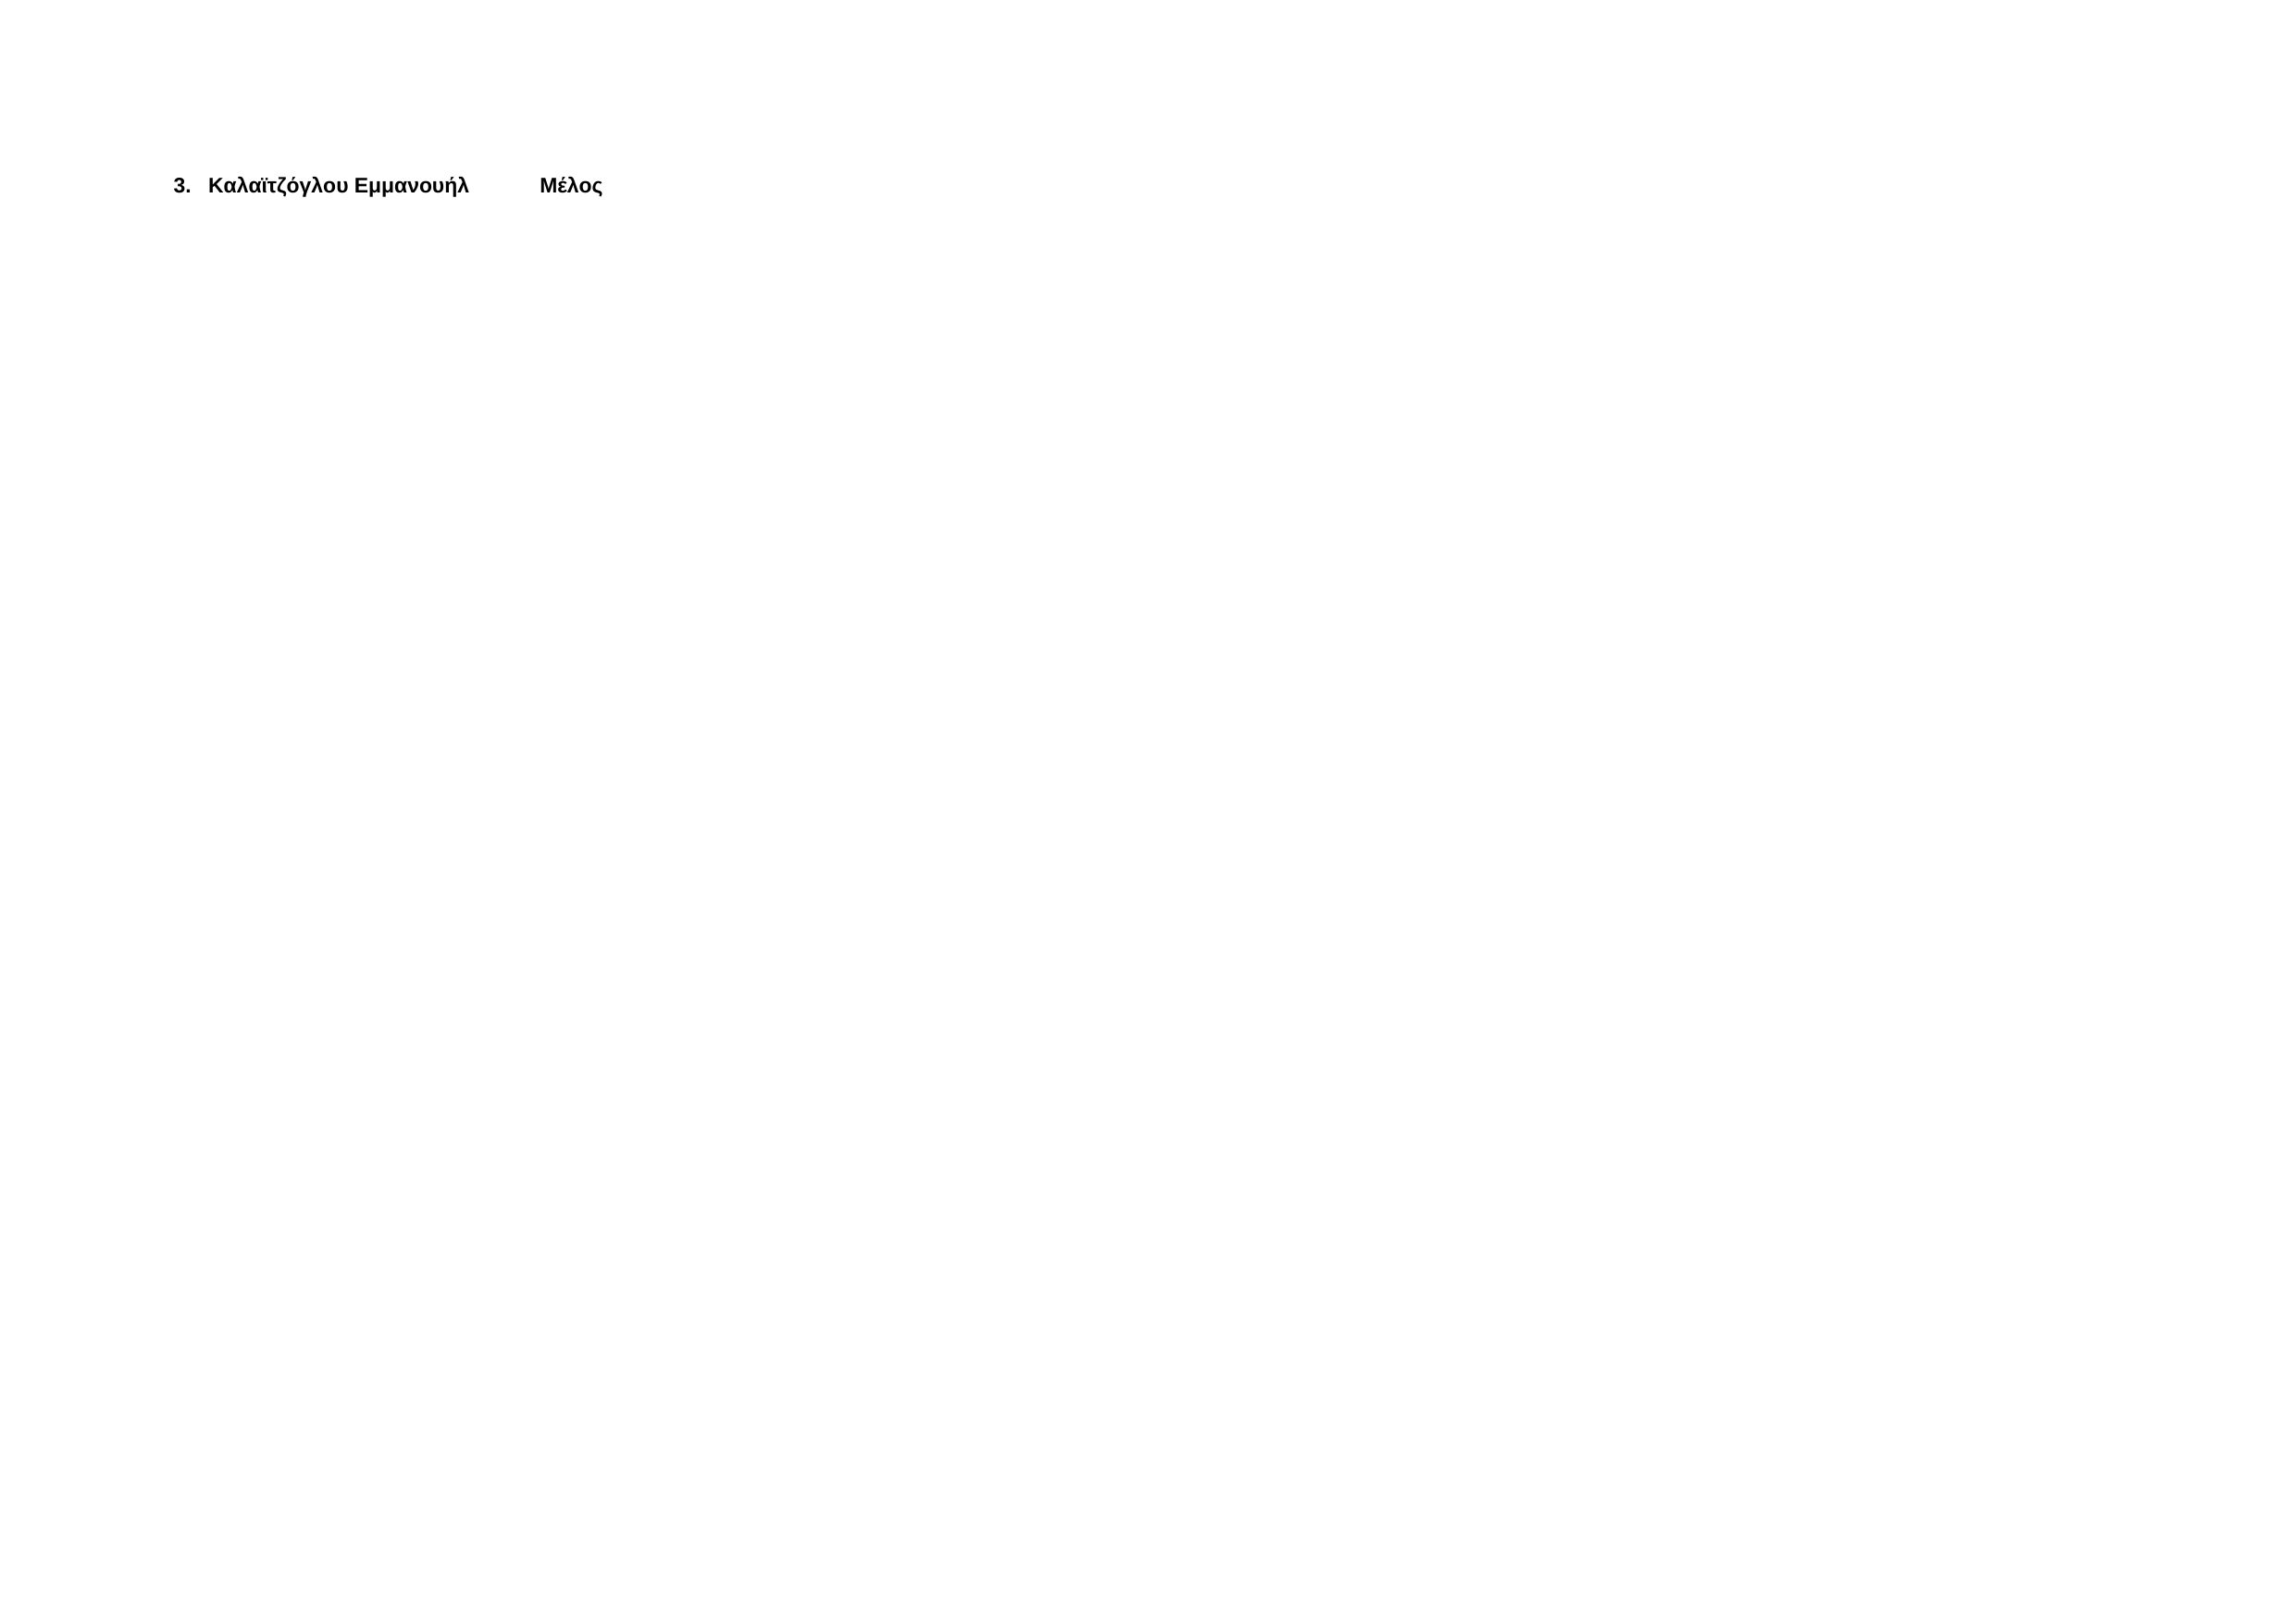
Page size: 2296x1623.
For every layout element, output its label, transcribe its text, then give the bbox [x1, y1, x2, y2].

list Καλαϊτζόγλου Εμμανουήλ Μέλος [173, 173, 2156, 197]
